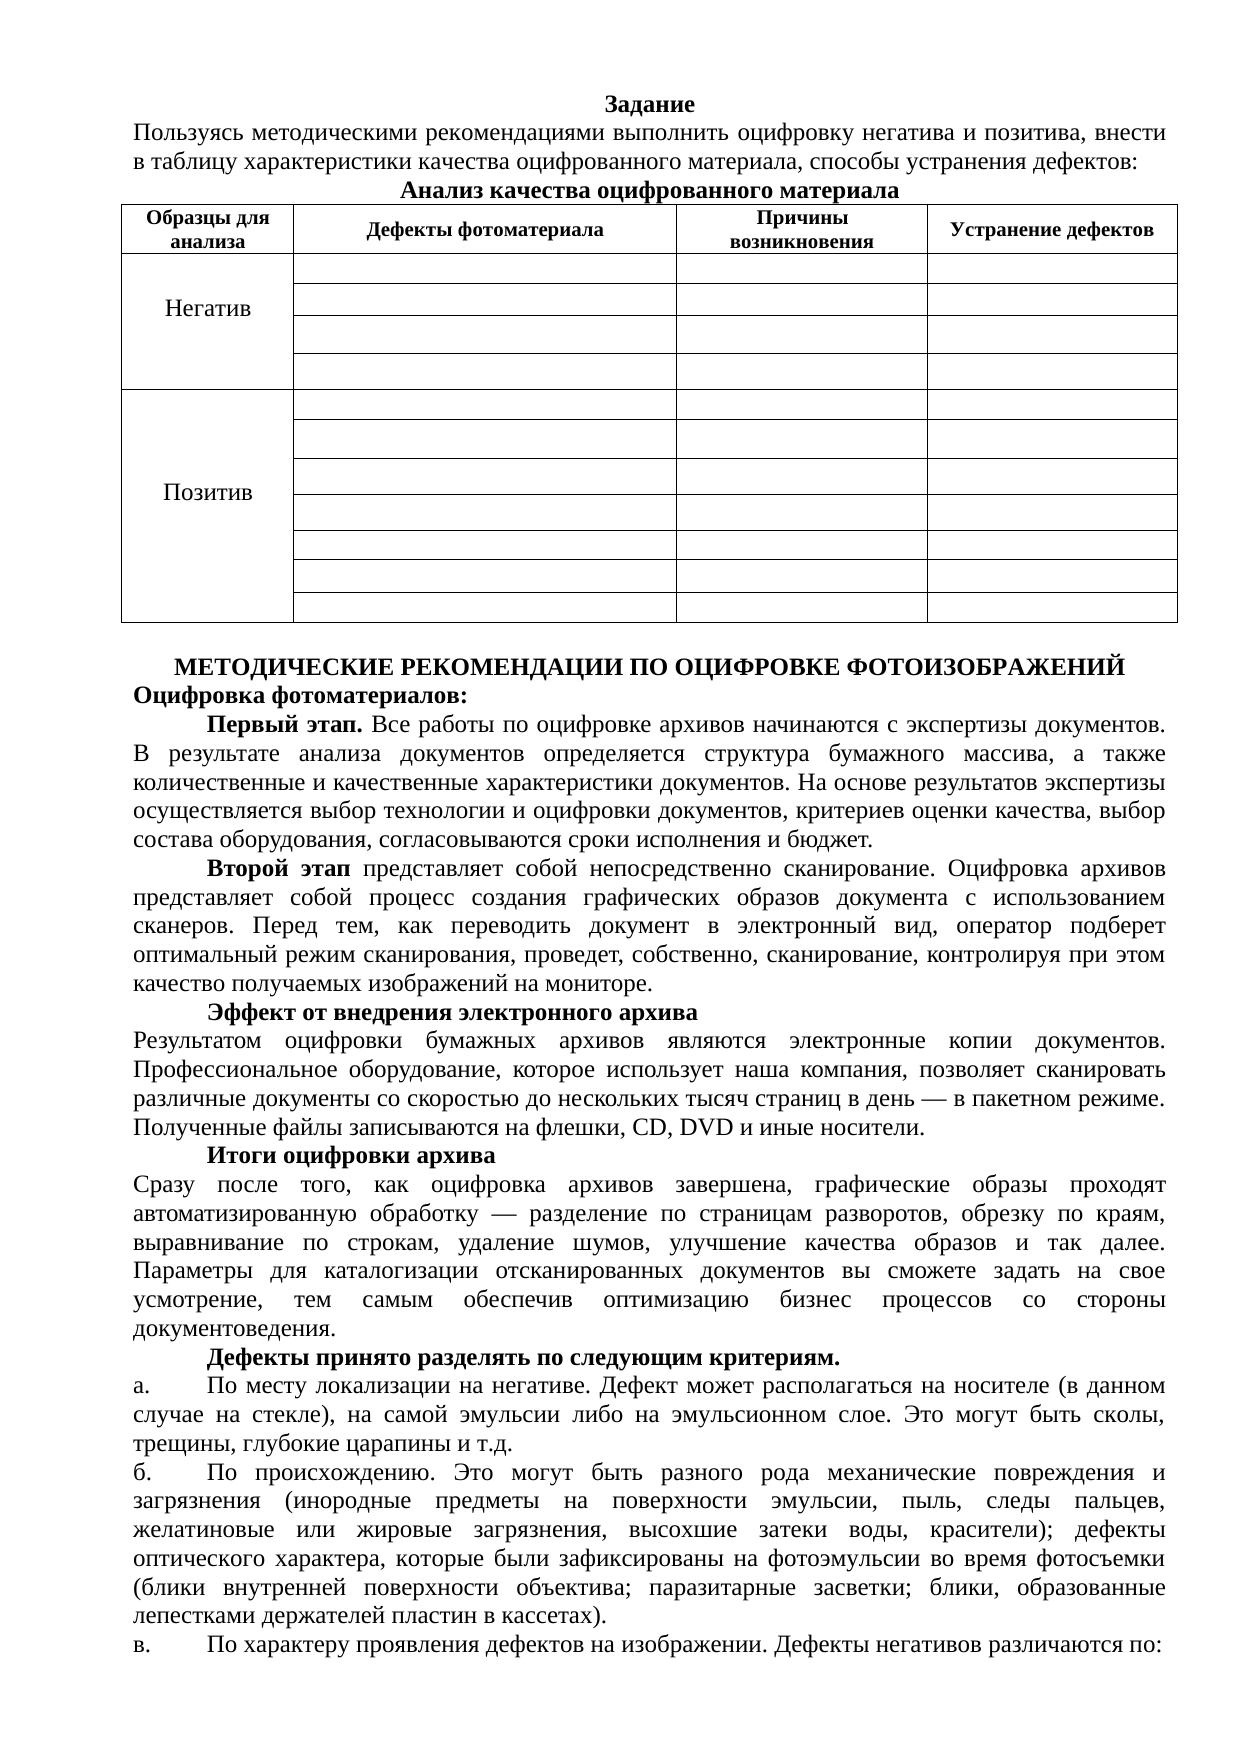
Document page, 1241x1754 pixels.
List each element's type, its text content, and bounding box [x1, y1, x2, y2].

table_cell [928, 560, 1177, 592]
text Первый этап. Все работы по оцифровке архивов начинаются с экспертизы документов. В результате анализа документов определяется структура бумажного массива, а также количественные и качественные характеристики документов. На основе результатов экспертизы осуществляется выбор технологии и оцифровки документов, критериев оценки качества, выбор состава оборудования, согласовываются сроки исполнения и бюджет. [133, 709, 1167, 853]
table_cell [294, 593, 676, 622]
table_cell [294, 420, 676, 458]
subtitle Оцифровка фотоматериалов: [133, 681, 1167, 709]
list По месту локализации на негативе. Дефект может располагаться на носителе (в данном случае на стекле), на самой эмульсии либо на эмульсионном слое. Это могут быть сколы, трещины, глубокие царапины и т.д. [133, 1371, 1167, 1457]
table_cell [677, 560, 927, 592]
table_cell [294, 495, 676, 529]
table_cell [928, 390, 1177, 419]
table_cell [928, 420, 1177, 458]
table_cell [677, 420, 927, 458]
table_cell [677, 495, 927, 529]
text Задание [133, 89, 1167, 117]
text Пользуясь методическими рекомендациями выполнить оцифровку негатива и позитива, внести в таблицу характеристики качества оцифрованного материала, способы устранения дефектов: [133, 117, 1167, 175]
table_cell [294, 254, 676, 283]
table_cell [294, 560, 676, 592]
table_header Причины возникновения [677, 205, 927, 253]
text Анализ качества оцифрованного материала [133, 175, 1167, 204]
table_cell [294, 531, 676, 559]
table_cell [294, 459, 676, 494]
table_cell [928, 254, 1177, 283]
text Дефекты принято разделять по следующим критериям. [133, 1342, 1167, 1371]
table_cell [294, 390, 676, 419]
table_cell [677, 531, 927, 559]
list По характеру проявления дефектов на изображении. Дефекты негативов различаются по: [133, 1629, 1167, 1658]
table_cell [677, 254, 927, 283]
table_cell [928, 593, 1177, 622]
table_cell [294, 316, 676, 353]
text МЕТОДИЧЕСКИЕ РЕКОМЕНДАЦИИ ПО ОЦИФРОВКЕ ФОТОИЗОБРАЖЕНИЙ [133, 652, 1167, 681]
text Сразу после того, как оцифровка архивов завершена, графические образы проходят автоматизированную обработку — разделение по страницам разворотов, обрезку по краям, выравнивание по строкам, удаление шумов, улучшение качества образов и так далее. Параметры для каталогизации отсканированных документов вы сможете задать на свое усмотрение, тем самым обеспечив оптимизацию бизнес процессов со стороны документоведения. [133, 1169, 1167, 1342]
table_cell [928, 354, 1177, 389]
table_header Дефекты фотоматериала [294, 205, 676, 253]
table_cell [677, 459, 927, 494]
table_cell [928, 495, 1177, 529]
text Результатом оцифровки бумажных архивов являются электронные копии документов. Профессиональное оборудование, которое использует наша компания, позволяет сканировать различные документы со скоростью до нескольких тысяч страниц в день — в пакетном режиме. Полученные файлы записываются на флешки, CD, DVD и иные носители. [133, 1026, 1167, 1141]
list По происхождению. Это могут быть разного рода механические повреждения и загрязнения (инородные предметы на поверхности эмульсии, пыль, следы пальцев, желатиновые или жировые загрязнения, высохшие затеки воды, красители); дефекты оптического характера, которые были зафиксированы на фотоэмульсии во время фотосъемки (блики внутренней поверхности объектива; паразитарные засветки; блики, образованные лепестками держателей пластин в кассетах). [133, 1457, 1167, 1629]
subtitle Итоги оцифровки архива [133, 1141, 1167, 1169]
text Второй этап представляет собой непосредственно сканирование. Оцифровка архивов представляет собой процесс создания графических образов документа с использованием сканеров. Перед тем, как переводить документ в электронный вид, оператор подберет оптимальный режим сканирования, проведет, собственно, сканирование, контролируя при этом качество получаемых изображений на мониторе. [133, 853, 1167, 997]
table_cell [928, 284, 1177, 315]
subtitle Эффект от внедрения электронного архива [133, 997, 1167, 1026]
table_cell [928, 531, 1177, 559]
table_header Образцы для анализа [122, 205, 293, 253]
table_cell [677, 390, 927, 419]
table_cell [677, 354, 927, 389]
table_header Устранение дефектов [928, 205, 1177, 253]
table_cell [294, 354, 676, 389]
table_cell Позитив [122, 390, 293, 622]
table_cell Негатив [122, 254, 293, 389]
table_cell [677, 284, 927, 315]
table_cell [294, 284, 676, 315]
table_cell [677, 316, 927, 353]
table_cell [928, 459, 1177, 494]
table_cell [928, 316, 1177, 353]
table_cell [677, 593, 927, 622]
